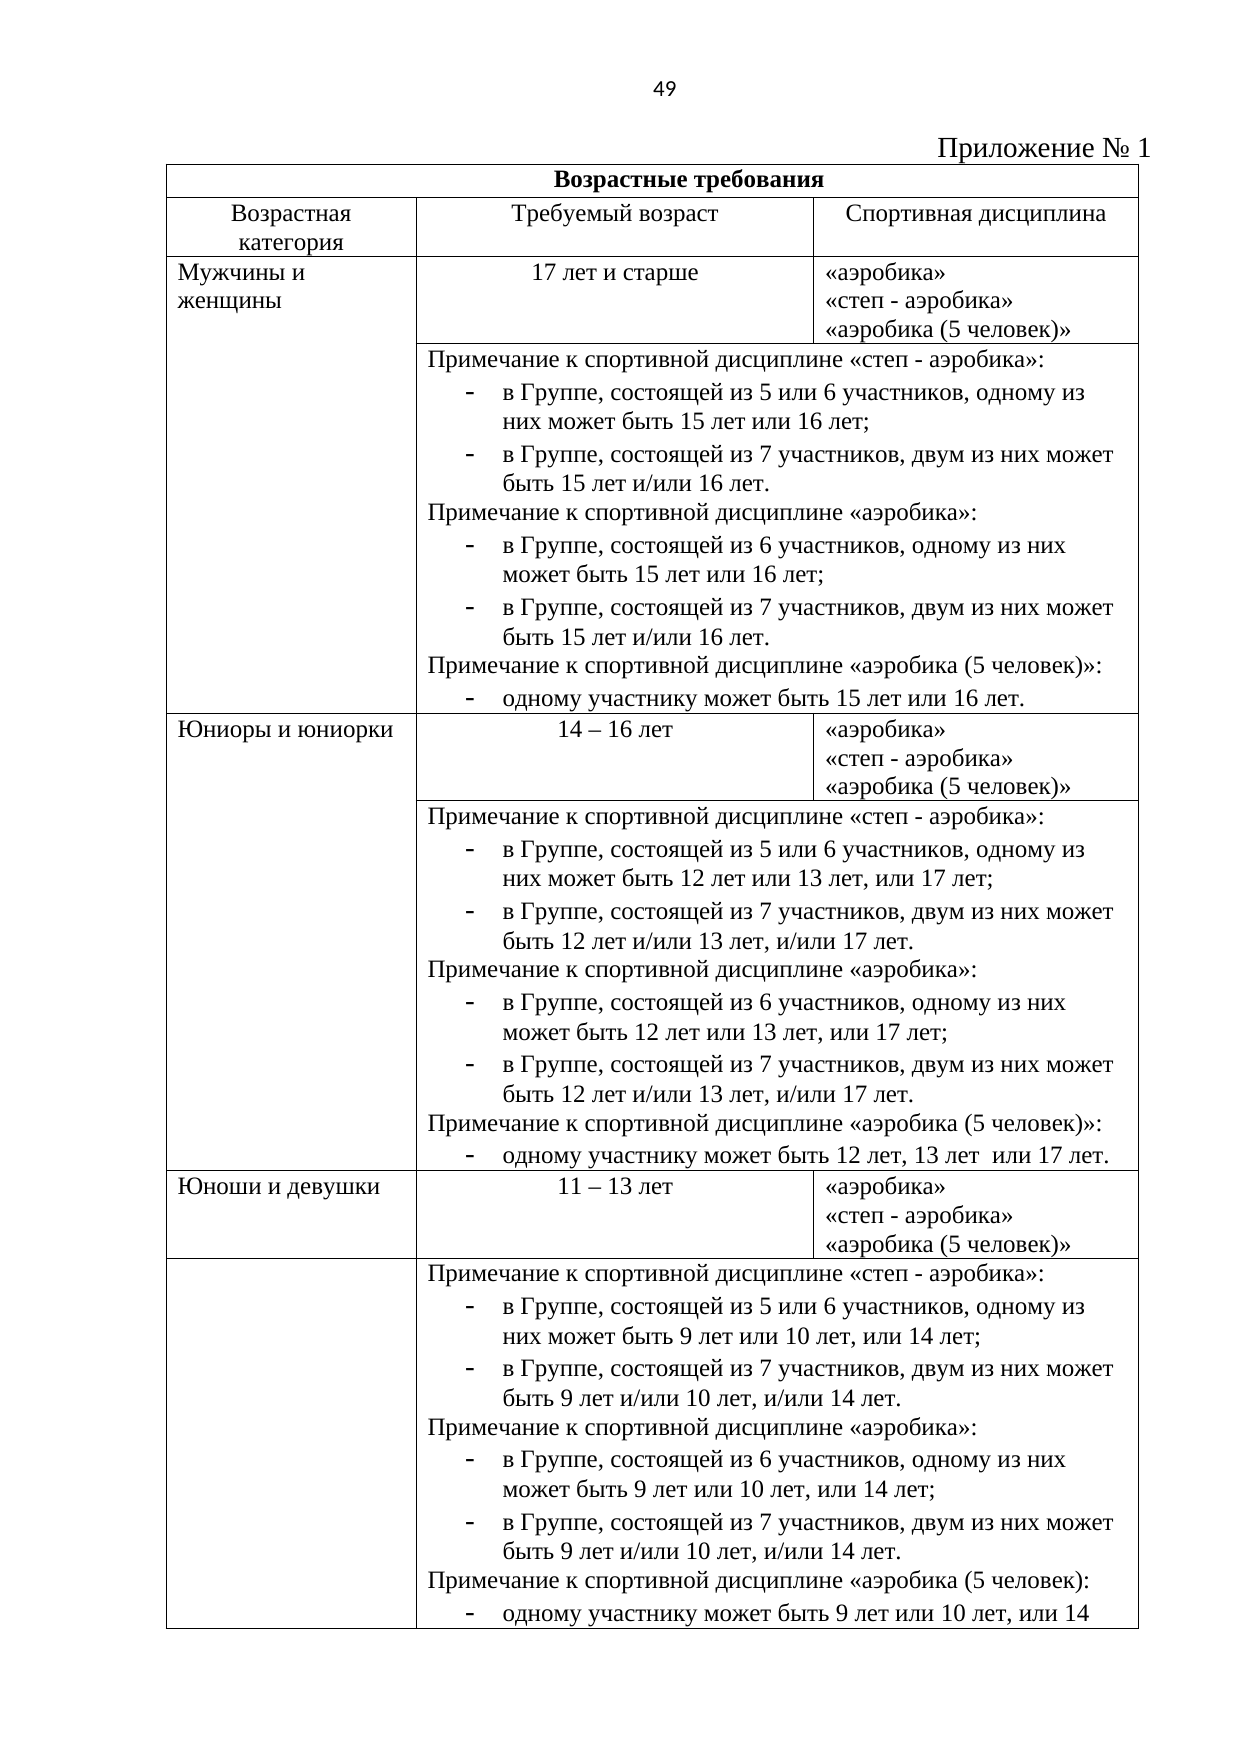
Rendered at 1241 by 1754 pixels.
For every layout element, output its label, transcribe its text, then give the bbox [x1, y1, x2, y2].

table_cell «аэробика» «степ - аэробика» «аэробика (5 человек)» [814, 1171, 1138, 1257]
table_header Возрастные требования [167, 165, 1138, 197]
table_cell Требуемый возраст [417, 198, 813, 256]
table_cell 17 лет и старше [417, 257, 813, 343]
table_cell Примечание к спортивной дисциплине «степ - аэробика»: в Группе, состоящей из 5 или 6 участников, одному из них может быть 12 лет или 13 лет, или 17 лет; в Группе, состоящей из 7 участников, двум из них может быть 12 лет и/или 13 лет, и/или 17 лет. Примечание к спортивной дисциплине «аэробика»: в Группе, состоящей из 6 участников, одному из них может быть 12 лет или 13 лет, или 17 лет; в Группе, состоящей из 7 участников, двум из них может быть 12 лет и/или 13 лет, и/или 17 лет. Примечание к спортивной дисциплине «аэробика (5 человек)»: одному участнику может быть 12 лет, 13 лет или 17 лет. [417, 801, 1138, 1170]
table_cell Юноши и девушки [167, 1171, 416, 1257]
table_cell «аэробика» «степ - аэробика» «аэробика (5 человек)» [814, 257, 1138, 343]
table_cell [167, 1259, 416, 1627]
table_cell Юниоры и юниорки [167, 714, 416, 1170]
table_cell Примечание к спортивной дисциплине «степ - аэробика»: в Группе, состоящей из 5 или 6 участников, одному из них может быть 15 лет или 16 лет; в Группе, состоящей из 7 участников, двум из них может быть 15 лет и/или 16 лет. Примечание к спортивной дисциплине «аэробика»: в Группе, состоящей из 6 участников, одному из них может быть 15 лет или 16 лет; в Группе, состоящей из 7 участников, двум из них может быть 15 лет и/или 16 лет. Примечание к спортивной дисциплине «аэробика (5 человек)»: одному участнику может быть 15 лет или 16 лет. [417, 344, 1138, 713]
table_cell Спортивная дисциплина [814, 198, 1138, 256]
table_cell Мужчины и женщины [167, 257, 416, 713]
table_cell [417, 1259, 1138, 1627]
table_cell «аэробика» «степ - аэробика» «аэробика (5 человек)» [814, 714, 1138, 800]
table_cell 14 – 16 лет [417, 714, 813, 800]
table_cell Возрастная категория [167, 198, 416, 256]
text Приложение № 1 [177, 130, 1152, 163]
table_cell 11 – 13 лет [417, 1171, 813, 1257]
